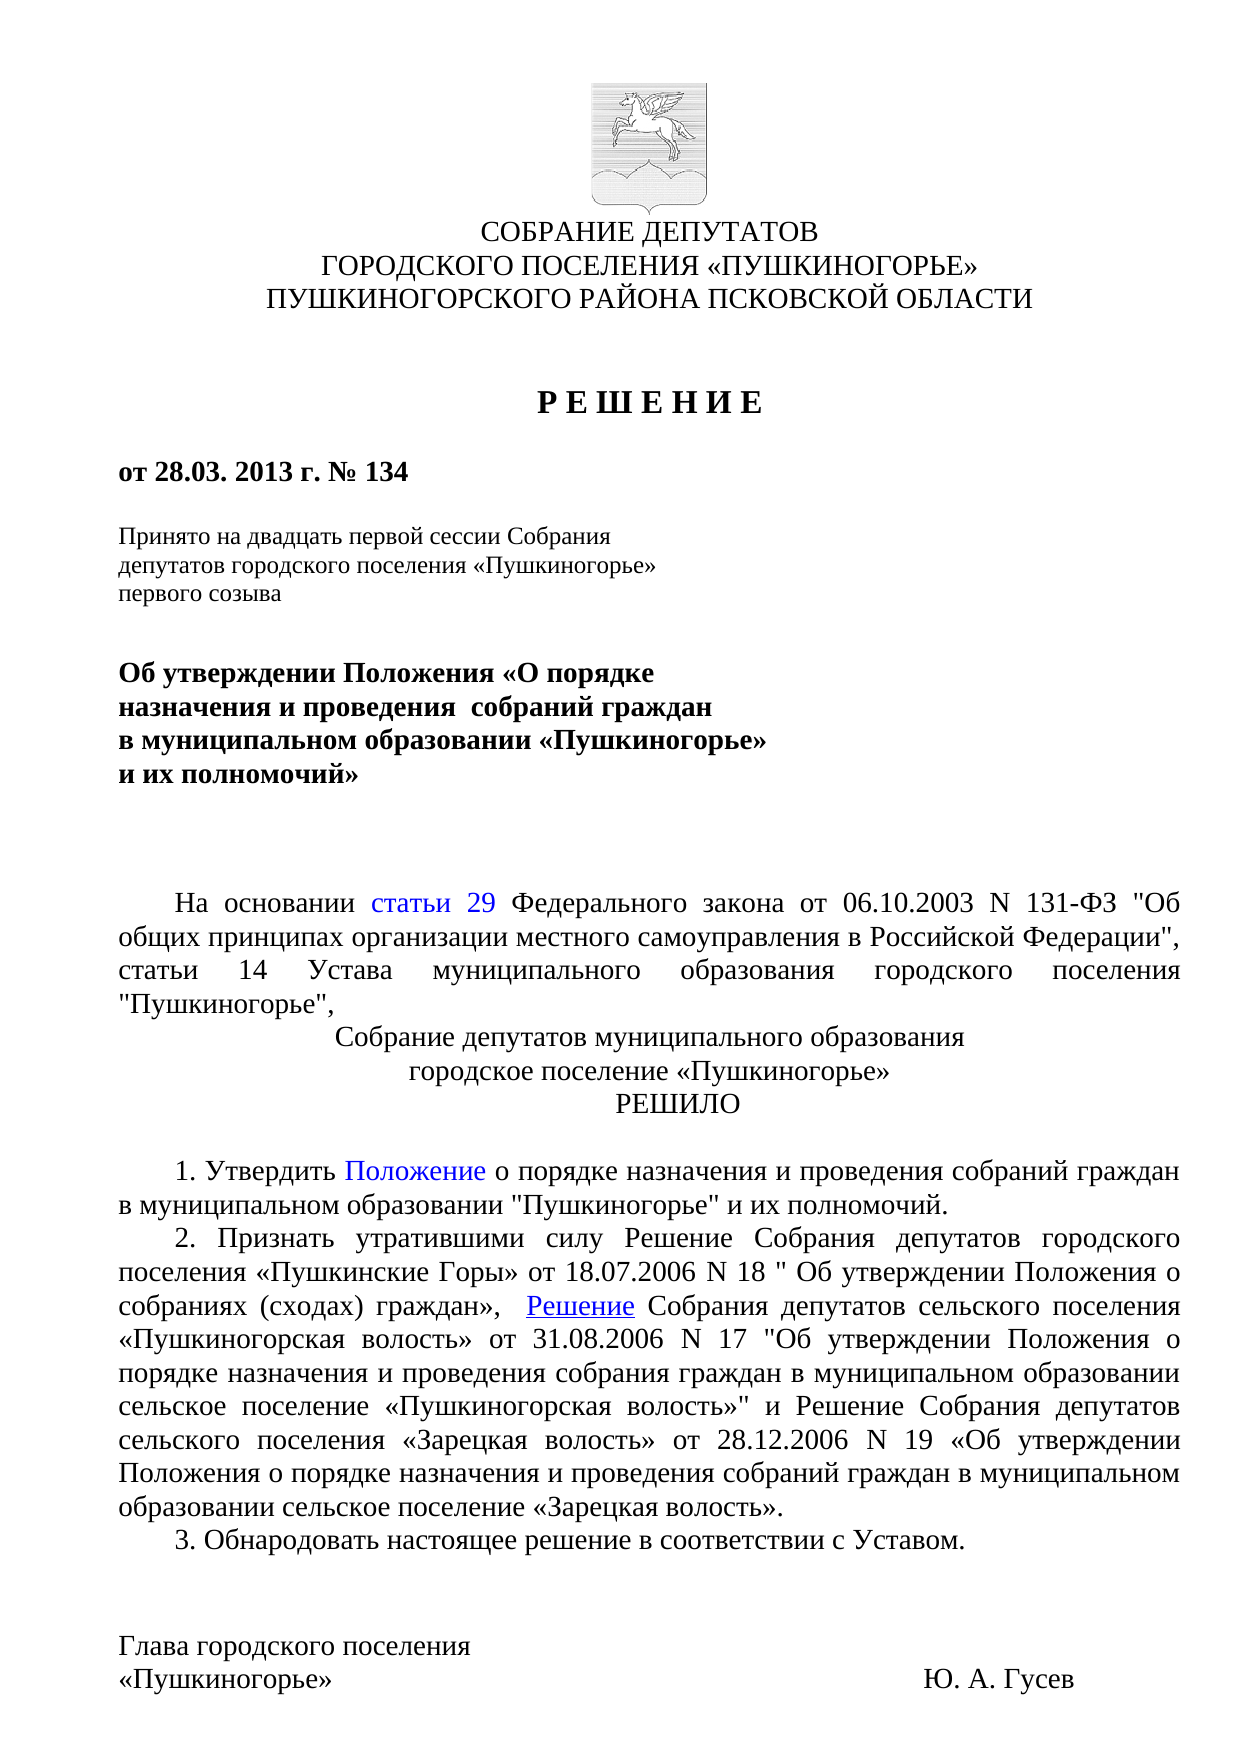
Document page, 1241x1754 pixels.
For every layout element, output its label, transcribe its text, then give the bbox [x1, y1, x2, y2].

text 3. Обнародовать настоящее решение в соответствии с Уставом. [118, 1522, 1181, 1556]
text первого созыва [118, 578, 1181, 607]
text СОБРАНИЕ ДЕПУТАТОВ ГОРОДСКОГО ПОСЕЛЕНИЯ «ПУШКИНОГОРЬЕ» [118, 214, 1181, 281]
text На основании статьи 29 Федерального закона от 06.10.2003 N 131-ФЗ "Об общих принципах организации местного самоуправления в Российской Федерации", статьи 14 Устава муниципального образования городского поселения "Пушкиногорье", [118, 885, 1181, 1019]
text ПУШКИНОГОРСКОГО РАЙОНА ПСКОВСКОЙ ОБЛАСТИ [118, 281, 1181, 315]
text от 28.03. 2013 г. № 134 [118, 454, 1181, 487]
picture [591, 83, 708, 215]
text Собрание депутатов муниципального образования [118, 1019, 1181, 1053]
text 1. Утвердить Положение о порядке назначения и проведения собраний граждан в муниципальном образовании "Пушкиногорье" и их полномочий. [118, 1153, 1181, 1221]
text Р Е Ш Е Н И Е [118, 382, 1181, 420]
text городское поселение «Пушкиногорье» [118, 1053, 1181, 1086]
text Принято на двадцать первой сессии Собрания депутатов городского поселения «Пушкиногорье» [118, 521, 1181, 578]
title Об утверждении Положения «О порядке назначения и проведения собраний граждан в муниципальном образовании «Пушкиногорье» и их полномочий» [118, 655, 1181, 789]
text Глава городского поселения [118, 1628, 1181, 1661]
text 2. Признать утратившими силу Решение Собрания депутатов городского поселения «Пушкинские Горы» от 18.07.2006 N 18 " Об утверждении Положения о собраниях (сходах) граждан», Решение Собрания депутатов сельского поселения «Пушкиногорская волость» от 31.08.2006 N 17 "Об утверждении Положения о порядке назначения и проведения собрания граждан в муниципальном образовании сельское поселение «Пушкиногорская волость»" и Решение Собрания депутатов сельского поселения «Зарецкая волость» от 28.12.2006 N 19 «Об утверждении Положения о порядке назначения и проведения собраний граждан в муниципальном образовании сельское поселение «Зарецкая волость». [118, 1221, 1181, 1522]
text «Пушкиногорье» Ю. А. Гусев [118, 1661, 1181, 1695]
text РЕШИЛО [118, 1086, 1181, 1120]
